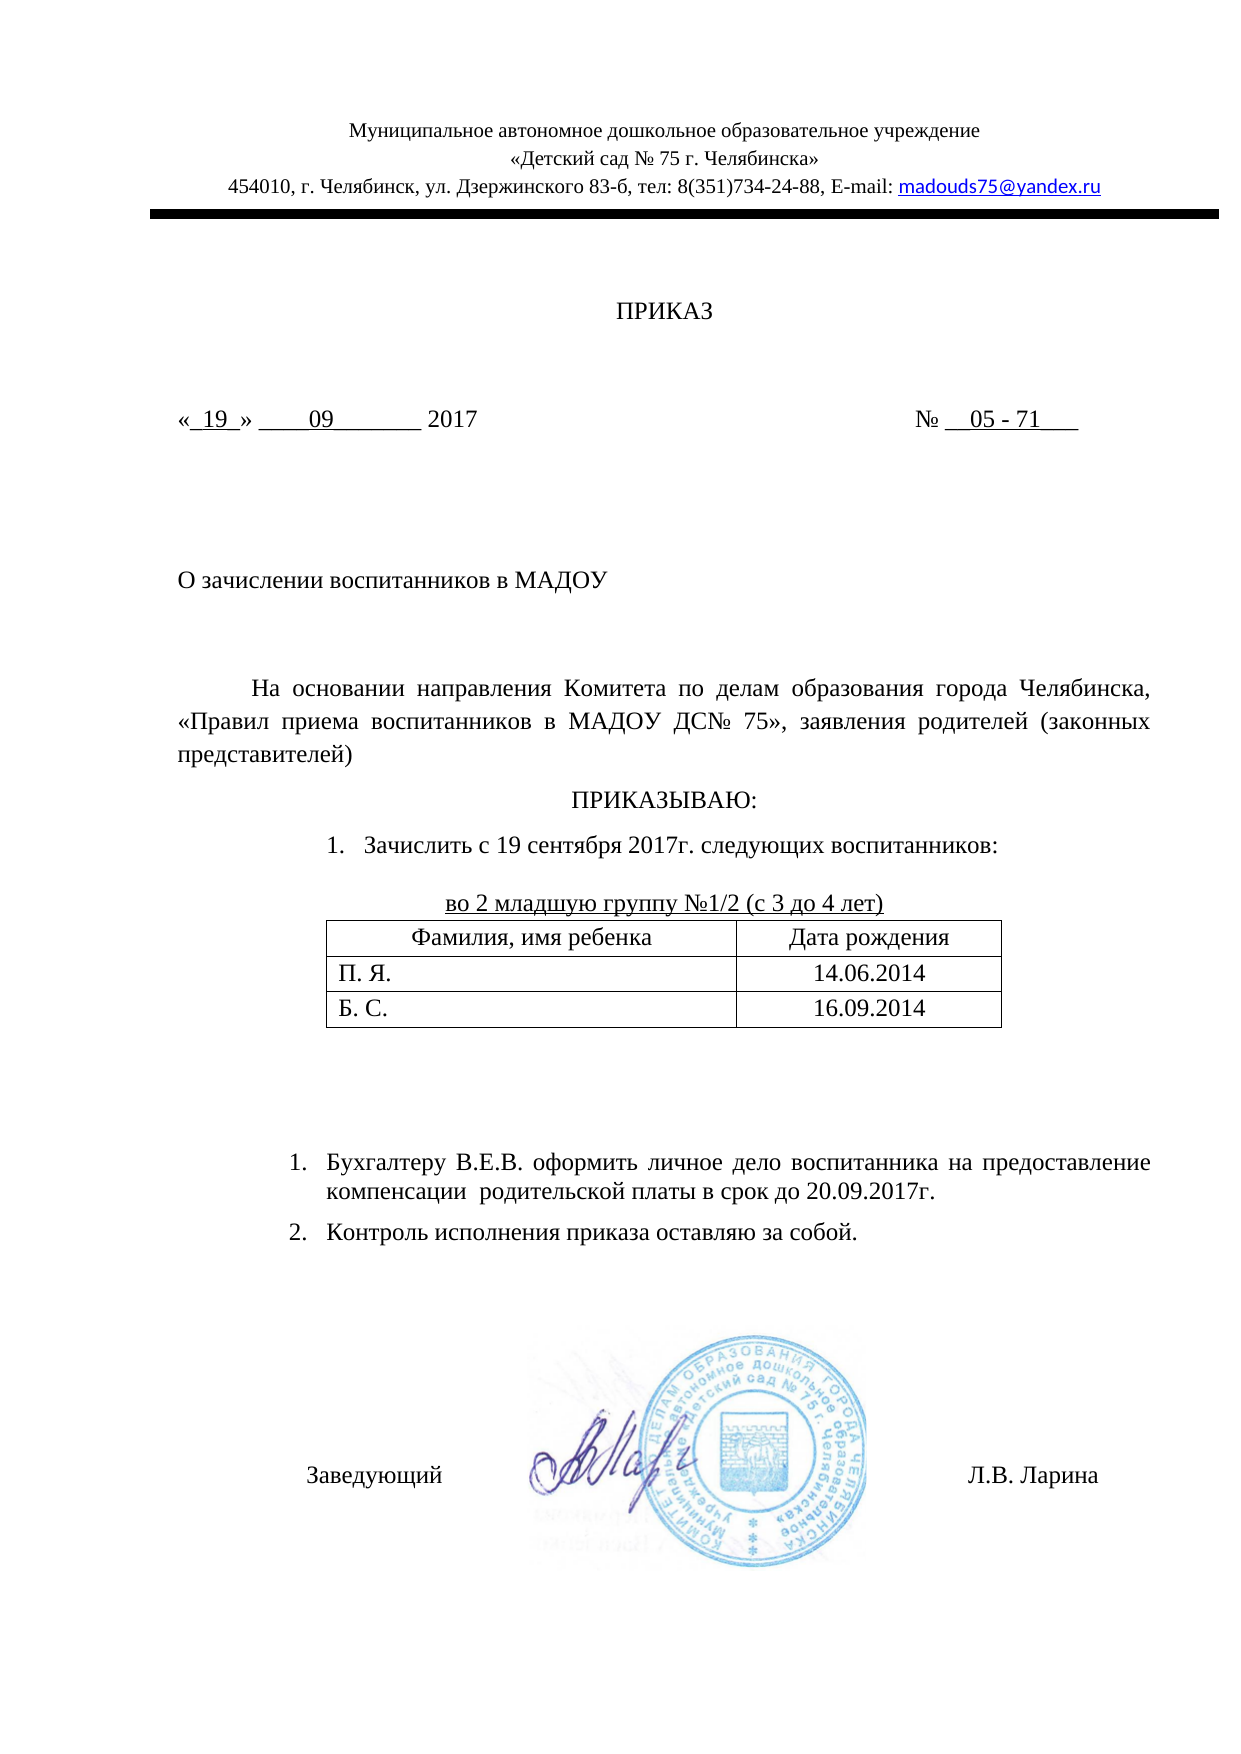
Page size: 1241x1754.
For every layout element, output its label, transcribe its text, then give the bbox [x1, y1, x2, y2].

text Муниципальное автономное дошкольное образовательное учреждение [177, 118, 1152, 142]
picture [525, 1325, 866, 1569]
text . Челябинск, ул. Дзержинского 83-б, тел: 8(351)734-24-88, E-mail: madouds75@yandex.ru [177, 173, 1152, 199]
text ПРИКАЗЫВАЮ: [177, 785, 1152, 813]
list Контроль исполнения приказа оставляю за собой. [288, 1217, 1152, 1246]
text во 2 младшую группу №1/2 (с 3 до 4 лет) [177, 888, 1152, 916]
text Заведующий Л.В. Ларина [866, 1460, 1152, 1488]
table_cell 16.09.2014 [737, 992, 1001, 1027]
table_cell 14.06.2014 [737, 957, 1001, 991]
text На основании направления Комитета по делам образования города Челябинска, «Правил приема воспитанников в МАДОУ ДС№ 75», заявления родителей (законных представителей) [177, 673, 1152, 768]
table_cell П. Я. [327, 957, 736, 991]
text ПРИКАЗ [177, 296, 1152, 325]
text Заведующий Л.В. Ларина [177, 1460, 525, 1488]
table_header Дата рождения [737, 921, 1001, 956]
table_header Фамилия, имя ребенка [327, 921, 736, 956]
text «Детский сад № . Челябинска» [177, 146, 1152, 170]
table_cell Б. С. [327, 992, 736, 1027]
list Бухгалтеру В.Е.В. оформить личное дело воспитанника на предоставление компенсации родительской платы в срок до 20.09.2017г. [288, 1147, 1152, 1205]
text О зачислении воспитанников в МАДОУ [177, 565, 1152, 594]
text «_19_» ____09_______ 2017 № __05 - 71___ [177, 404, 1152, 433]
list Зачислить с 19 сентября 2017г. следующих воспитанников: [326, 830, 1152, 859]
